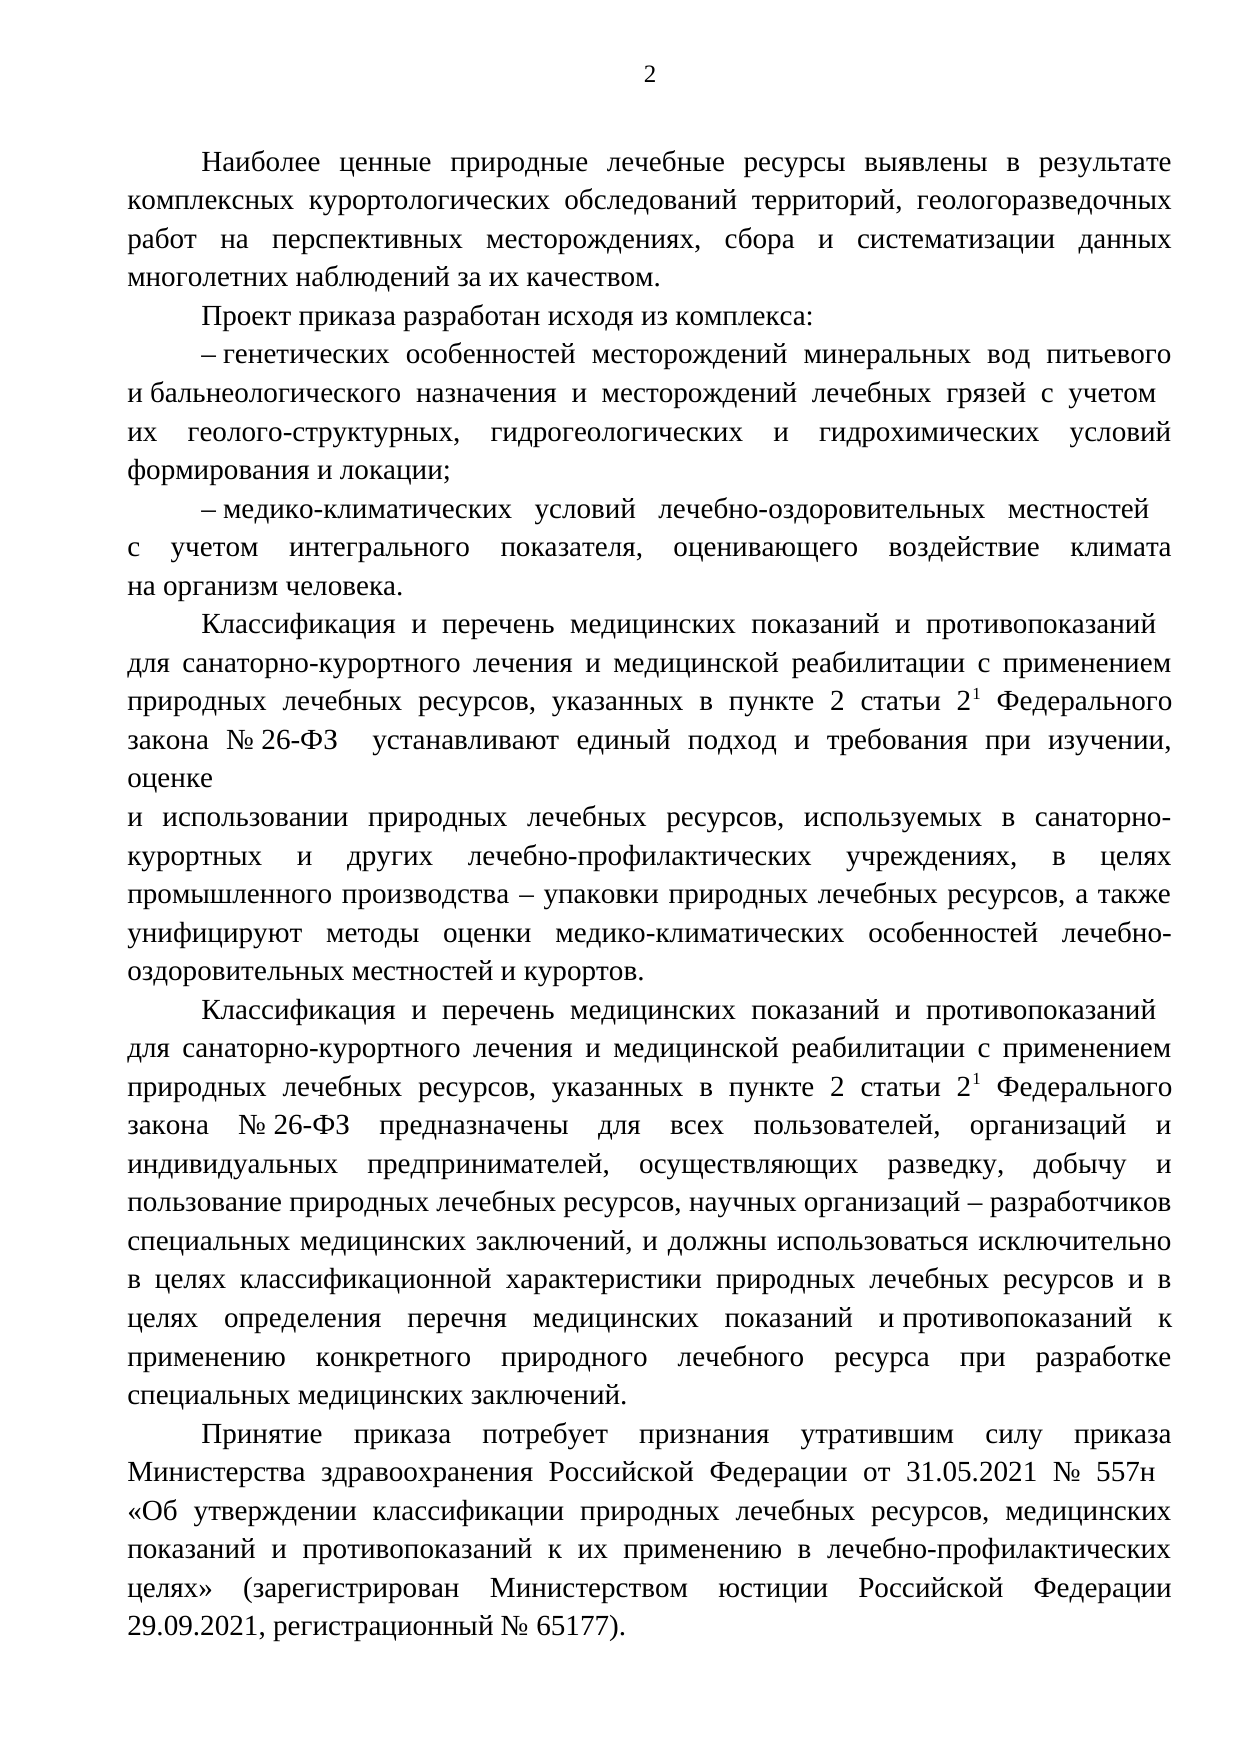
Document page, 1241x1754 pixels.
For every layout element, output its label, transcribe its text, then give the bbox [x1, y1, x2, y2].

text Классификация и перечень медицинских показаний и противопоказаний для санаторно-курортного лечения и медицинской реабилитации с применением природных лечебных ресурсов, указанных в пункте 2 статьи 21 Федерального закона № 26-ФЗ устанавливают единый подход и требования при изучении, оценке и использовании природных лечебных ресурсов, используемых в санаторно-курортных и других лечебно-профилактических учреждениях, в целях промышленного производства – упаковки природных лечебных ресурсов, а также унифицируют методы оценки медико-климатических особенностей лечебно-оздоровительных местностей и курортов. [127, 606, 1172, 987]
text – медико-климатических условий лечебно-оздоровительных местностей с учетом интегрального показателя, оценивающего воздействие климата на организм человека. [127, 491, 1172, 601]
text Наиболее ценные природные лечебные ресурсы выявлены в результате комплексных курортологических обследований территорий, геологоразведочных работ на перспективных месторождениях, сбора и систематизации данных многолетних наблюдений за их качеством. [127, 144, 1172, 293]
text – генетических особенностей месторождений минеральных вод питьевого и бальнеологического назначения и месторождений лечебных грязей с учетом их геолого-структурных, гидрогеологических и гидрохимических условий формирования и локации; [127, 337, 1172, 486]
text Проект приказа разработан исходя из комплекса: [127, 298, 1172, 332]
text Классификация и перечень медицинских показаний и противопоказаний для санаторно-курортного лечения и медицинской реабилитации с применением природных лечебных ресурсов, указанных в пункте 2 статьи 21 Федерального закона № 26-ФЗ предназначены для всех пользователей, организаций и индивидуальных предпринимателей, осуществляющих разведку, добычу и пользование природных лечебных ресурсов, научных организаций – разработчиков специальных медицинских заключений, и должны использоваться исключительно в целях классификационной характеристики природных лечебных ресурсов и в целях определения перечня медицинских показаний и противопоказаний к применению конкретного природного лечебного ресурса при разработке специальных медицинских заключений. [127, 992, 1172, 1411]
text Принятие приказа потребует признания утратившим силу приказа Министерства здравоохранения Российской Федерации от 31.05.2021 № 557н «Об утверждении классификации природных лечебных ресурсов, медицинских показаний и противопоказаний к их применению в лечебно-профилактических целях» (зарегистрирован Министерством юстиции Российской Федерации 29.09.2021, регистрационный № 65177). [127, 1416, 1172, 1642]
